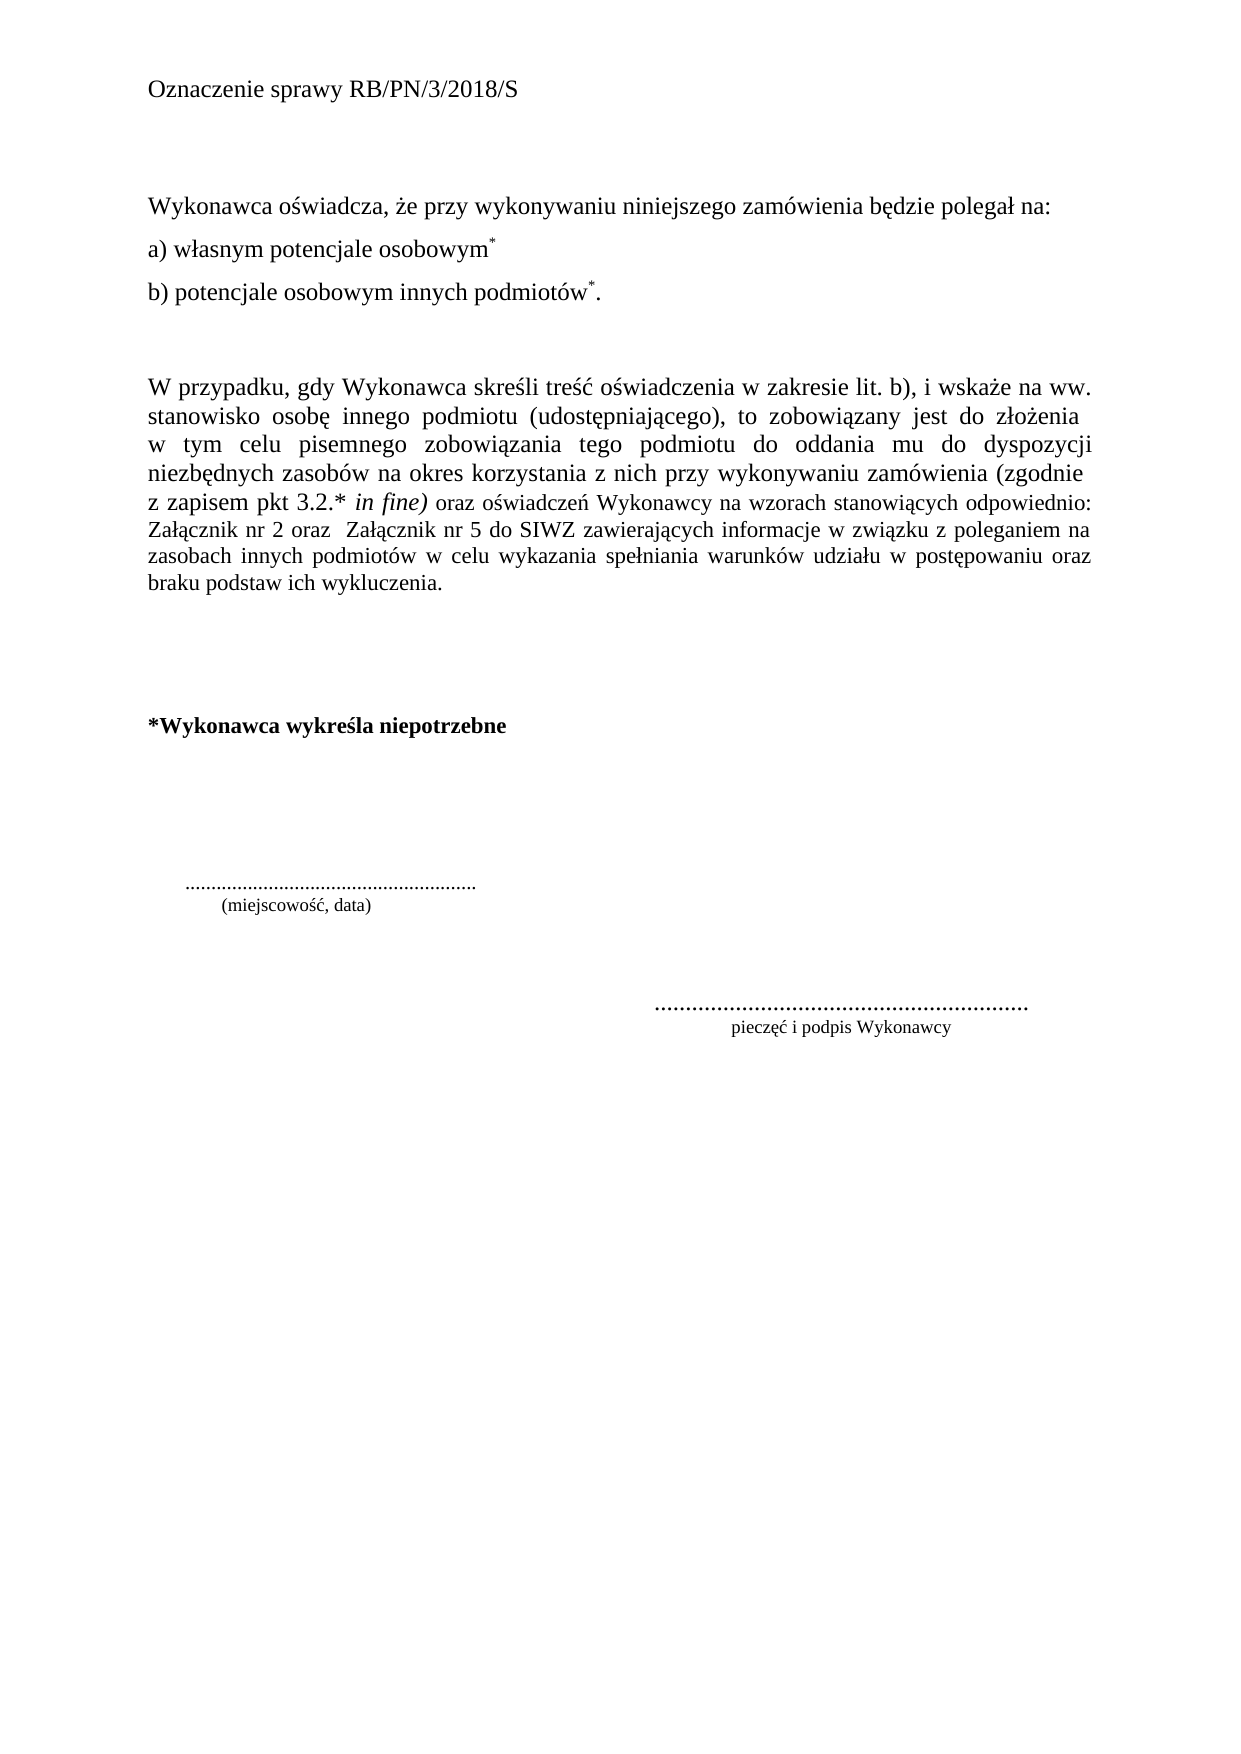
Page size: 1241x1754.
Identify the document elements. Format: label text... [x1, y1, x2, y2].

text *Wykonawca wykreśla niepotrzebne [148, 712, 1093, 738]
text ........................................................ [185, 870, 1030, 894]
text b) potencjale osobowym innych podmiotów*. [148, 277, 1093, 306]
text W przypadku, gdy Wykonawca skreśli treść oświadczenia w zakresie lit. b), i wskaże na ww. stanowisko osobę innego podmiotu (udostępniającego), to zobowiązany jest do złożenia w tym celu pisemnego zobowiązania tego podmiotu do oddania mu do dyspozycji niezbędnych zasobów na okres korzystania z nich przy wykonywaniu zamówienia (zgodnie z zapisem pkt 3.2.* in fine) oraz oświadczeń Wykonawcy na wzorach stanowiących odpowiednio: Załącznik nr 2 oraz Załącznik nr 5 do SIWZ zawierających informacje w związku z poleganiem na zasobach innych podmiotów w celu wykazania spełniania warunków udziału w postępowaniu oraz braku podstaw ich wykluczenia. [148, 372, 1093, 595]
text pieczęć i podpis Wykonawcy [590, 1016, 1093, 1038]
text a) własnym potencjale osobowym* [148, 234, 1093, 263]
text ............................................................ [590, 959, 1093, 1016]
text Wykonawca oświadcza, że przy wykonywaniu niniejszego zamówienia będzie polegał na: [148, 191, 1093, 219]
subtitle (miejscowość, data) [148, 894, 1093, 916]
